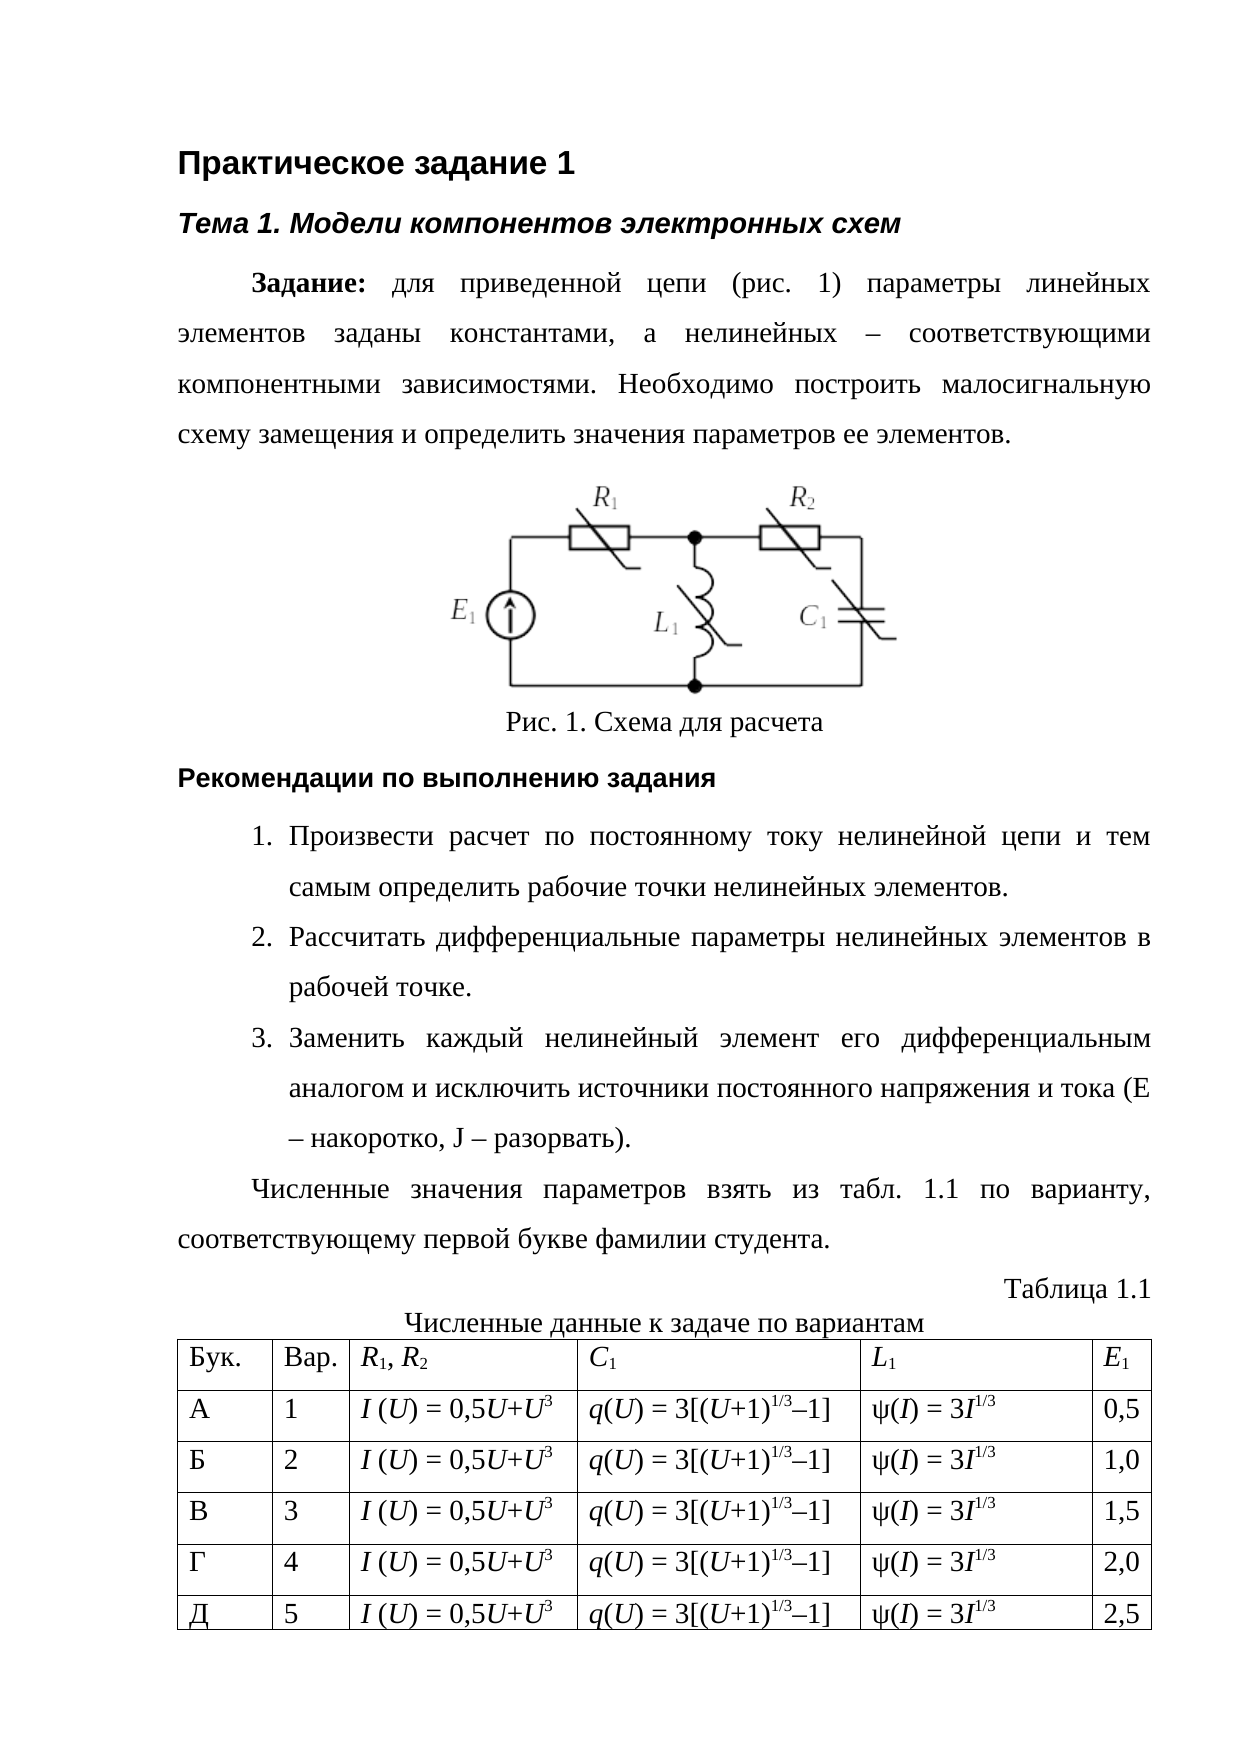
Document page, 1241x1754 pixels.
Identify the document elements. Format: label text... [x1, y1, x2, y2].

table_cell 2 [273, 1442, 349, 1492]
table_header Бук. [178, 1340, 272, 1390]
text Рис. 1. Схема для расчета [177, 704, 1152, 737]
subtitle Рекомендации по выполнению задания [177, 762, 1152, 793]
table_cell I (U) = 0,5U+U3 [350, 1493, 577, 1543]
table_header C1 [578, 1340, 860, 1390]
table_header L1 [861, 1340, 1092, 1390]
table_cell А [178, 1391, 272, 1441]
table_cell ψ(I) = 3I1/3 [861, 1545, 1092, 1595]
table_cell 3 [273, 1493, 349, 1543]
table_cell 1,0 [1093, 1442, 1151, 1492]
table_cell q(U) = 3[(U+1)1/3–1] [578, 1442, 860, 1492]
table_cell I (U) = 0,5U+U3 [350, 1545, 577, 1595]
table_cell 1,5 [1093, 1493, 1151, 1543]
table_cell 1 [273, 1391, 349, 1441]
table_cell ψ(I) = 3I1/3 [861, 1391, 1092, 1441]
table_cell I (U) = 0,5U+U3 [350, 1391, 577, 1441]
subtitle Тема 1. Модели компонентов электронных схем [177, 207, 1152, 240]
list Заменить каждый нелинейный элемент его дифференциальным аналогом и исключить источники постоянного напряжения и тока (Е – накоротко, J – разорвать). [251, 1020, 1152, 1154]
text Численные значения параметров взять из табл. 1.1 по варианту, соответствующему первой букве фамилии студента. [177, 1171, 1152, 1254]
table_cell 2,0 [1093, 1545, 1151, 1595]
table_cell 0,5 [1093, 1391, 1151, 1441]
table_cell 2,5 [1093, 1596, 1151, 1629]
table_header E1 [1093, 1340, 1151, 1390]
table_cell Г [178, 1545, 272, 1595]
table_cell ψ(I) = 3I1/3 [861, 1442, 1092, 1492]
text Задание: для приведенной цепи (рис. 1) параметры линейных элементов заданы константами, а нелинейных – соответствующими компонентными зависимостями. Необходимо построить малосигнальную схему замещения и определить значения параметров ее элементов. [177, 265, 1152, 449]
table_cell q(U) = 3[(U+1)1/3–1] [578, 1391, 860, 1441]
table_cell ψ(I) = 3I1/3 [861, 1493, 1092, 1543]
table_cell Д [178, 1596, 272, 1629]
text Численные данные к задаче по вариантам [177, 1305, 1152, 1338]
table_cell I (U) = 0,5U+U3 [350, 1596, 577, 1629]
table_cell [578, 1596, 860, 1629]
table_cell В [178, 1493, 272, 1543]
subtitle Практическое задание 1 [177, 143, 1152, 182]
text Таблица 1.1 [177, 1271, 1152, 1305]
table_cell q(U) = 3[(U+1)1/3–1] [578, 1493, 860, 1543]
table_header Вар. [273, 1340, 349, 1390]
table_cell 4 [273, 1545, 349, 1595]
list Произвести расчет по постоянному току нелинейной цепи и тем самым определить рабочие точки нелинейных элементов. [251, 818, 1152, 902]
table_cell 5 [273, 1596, 349, 1629]
table_header R1, R2 [350, 1340, 577, 1390]
list Рассчитать дифференциальные параметры нелинейных элементов в рабочей точке. [251, 919, 1152, 1003]
table_cell Б [178, 1442, 272, 1492]
table_cell q(U) = 3[(U+1)1/3–1] [578, 1545, 860, 1595]
table_cell I (U) = 0,5U+U3 [350, 1442, 577, 1492]
table_cell ψ(I) = 3I1/3 [861, 1596, 1092, 1629]
